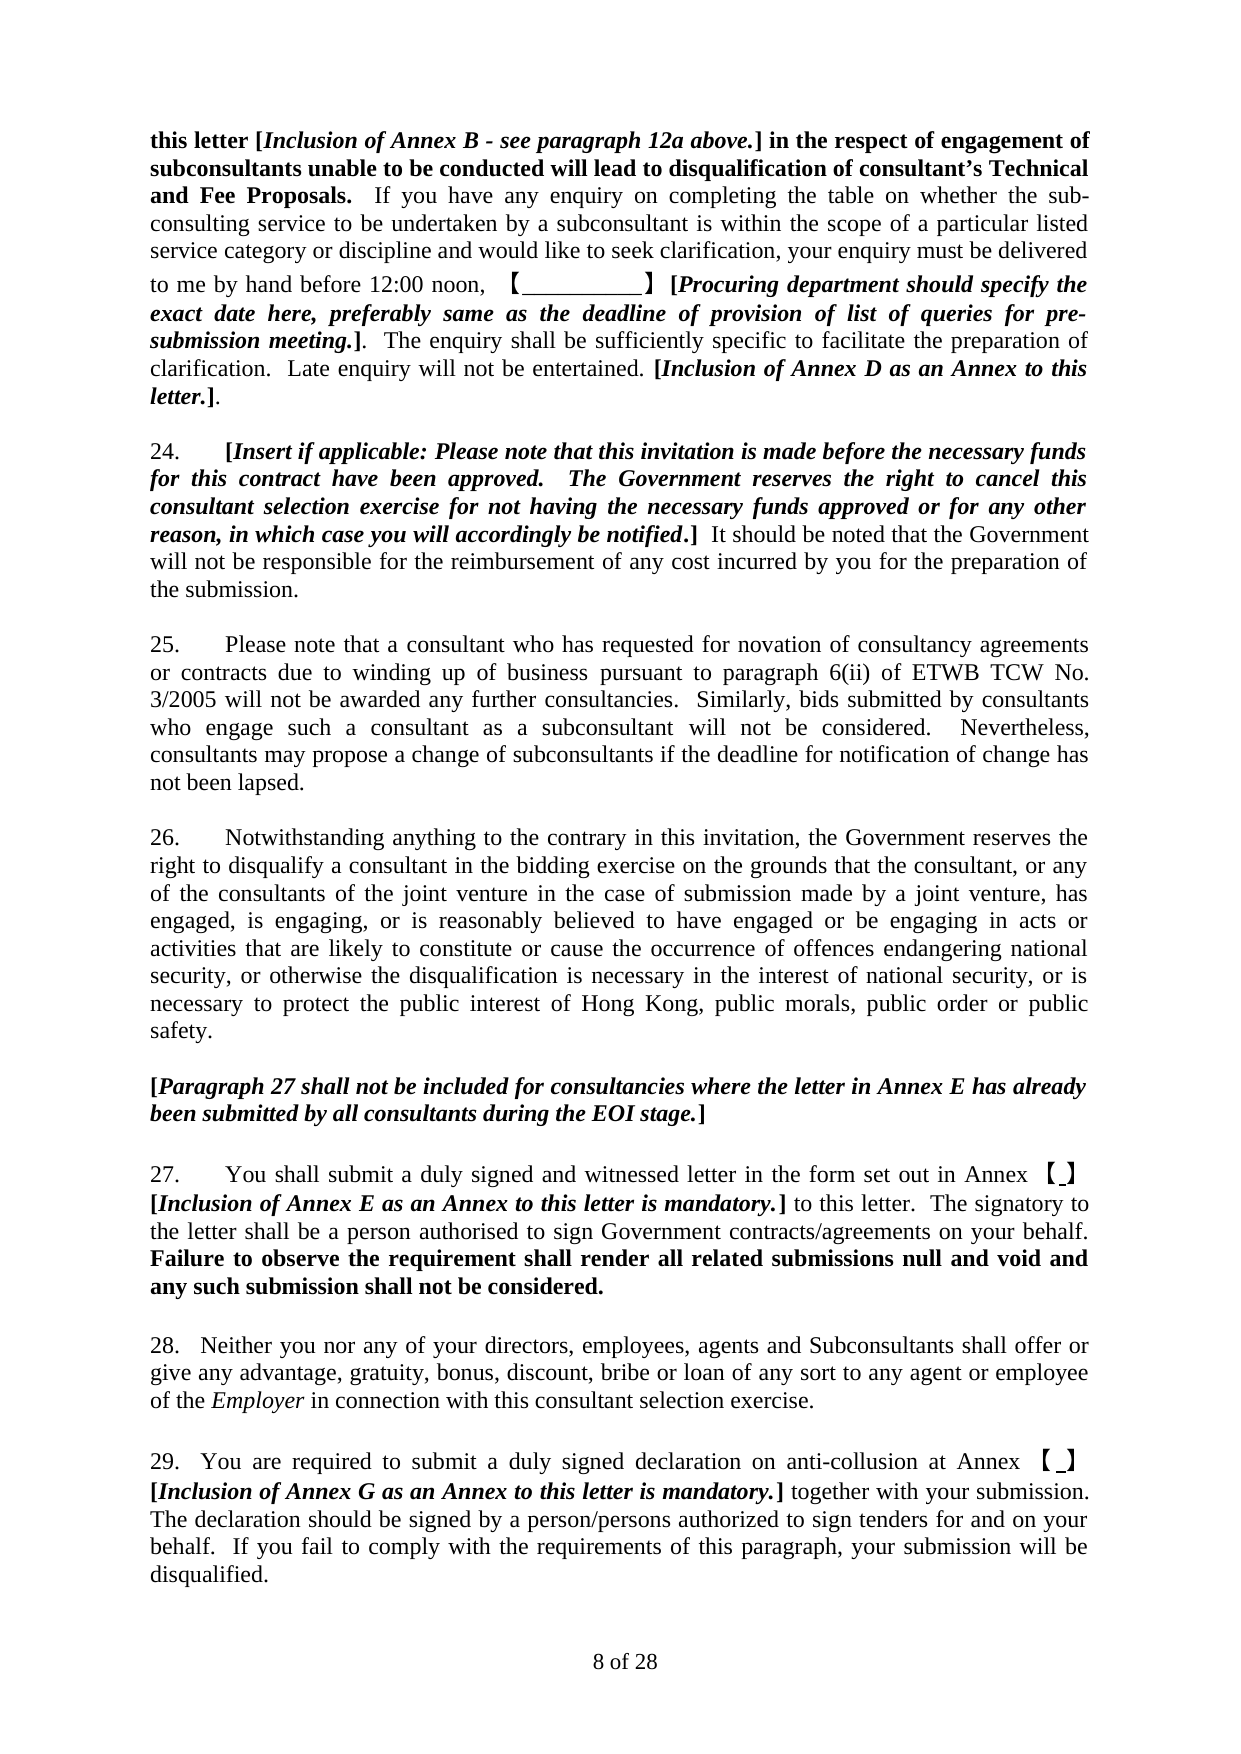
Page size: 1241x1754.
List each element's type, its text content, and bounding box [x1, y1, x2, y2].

text [Paragraph 27 shall not be included for consultancies where the letter in Annex E has already been submitted by all consultants during the EOI stage.] [150, 1072, 1090, 1127]
text 25. Please note that a consultant who has requested for novation of consultancy agreements or contracts due to winding up of business pursuant to paragraph 6(ii) of ETWB TCW No. 3/2005 will not be awarded any further consultancies. Similarly, bids submitted by consultants who engage such a consultant as a subconsultant will not be considered. Nevertheless, consultants may propose a change of subconsultants if the deadline for notification of change has not been lapsed. [150, 630, 1090, 796]
text 28. Neither you nor any of your directors, employees, agents and Subconsultants shall offer or give any advantage, gratuity, bonus, discount, bribe or loan of any sort to any agent or employee of the Employer in connection with this consultant selection exercise. [150, 1331, 1090, 1414]
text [150, 126, 1090, 409]
text 24. [Insert if applicable: Please note that this invitation is made before the necessary funds for this contract have been approved. The Government reserves the right to cancel this consultant selection exercise for not having the necessary funds approved or for any other reason, in which case you will accordingly be notified.] It should be noted that the Government will not be responsible for the reimbursement of any cost incurred by you for the preparation of the submission. [150, 437, 1090, 602]
text 26. Notwithstanding anything to the contrary in this invitation, the Government reserves the right to disqualify a consultant in the bidding exercise on the grounds that the consultant, or any of the consultants of the joint venture in the case of submission made by a joint venture, has engaged, is engaging, or is reasonably believed to have engaged or be engaging in acts or activities that are likely to constitute or cause the occurrence of offences endangering national security, or otherwise the disqualification is necessary in the interest of national security, or is necessary to protect the public interest of Hong Kong, public morals, public order or public safety. [150, 823, 1090, 1044]
text 27. You shall submit a duly signed and witnessed letter in the form set out in Annex【 】[Inclusion of Annex E as an Annex to this letter is mandatory.] to this letter. The signatory to the letter shall be a person authorised to sign Government contracts/agreements on your behalf. Failure to observe the requirement shall render all related submissions null and void and any such submission shall not be considered. [150, 1154, 1090, 1300]
text 29. You are required to submit a duly signed declaration on anti-collusion at Annex【 】[Inclusion of Annex G as an Annex to this letter is mandatory.] together with your submission. The declaration should be signed by a person/persons authorized to sign tenders for and on your behalf. If you fail to comply with the requirements of this paragraph, your submission will be disqualified. [150, 1441, 1090, 1587]
